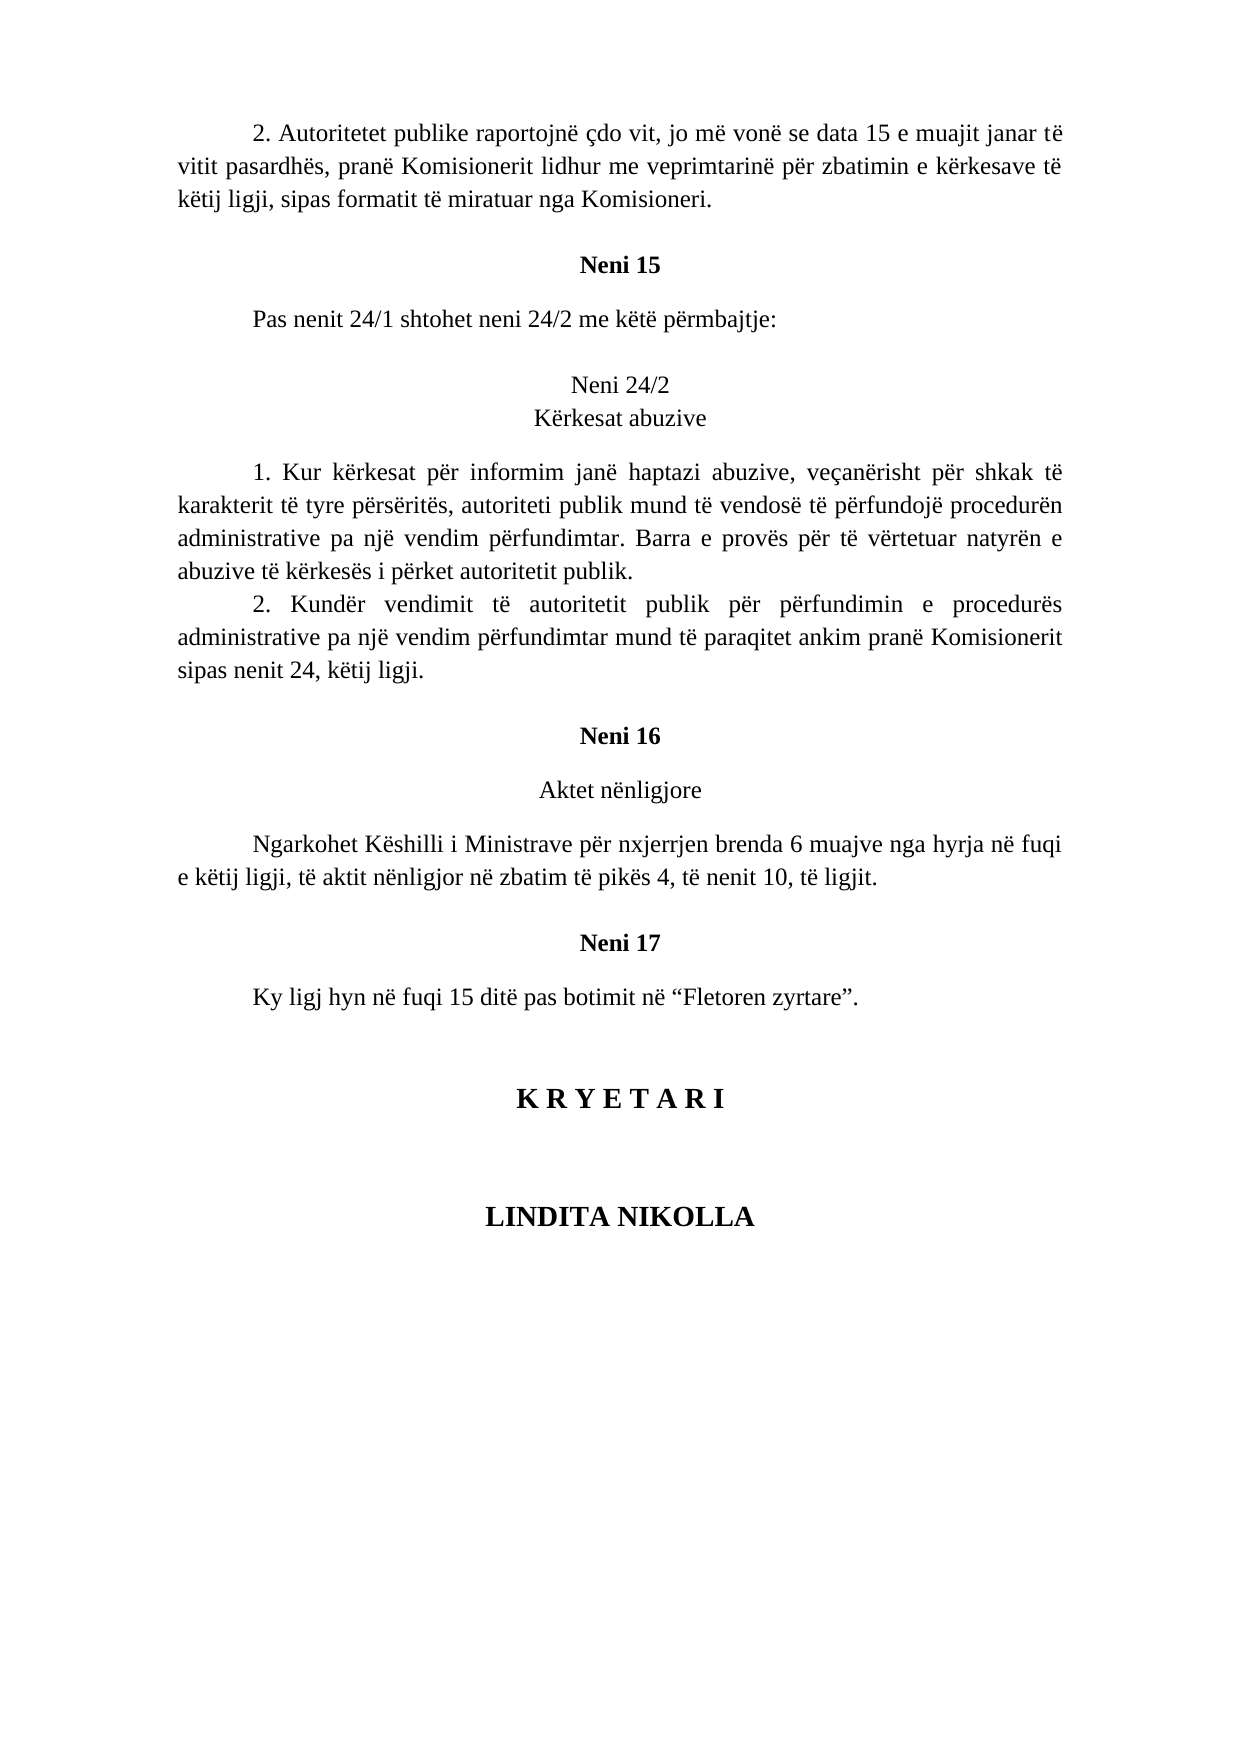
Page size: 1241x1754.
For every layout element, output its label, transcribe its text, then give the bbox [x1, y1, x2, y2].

text Neni 17 [177, 928, 1063, 957]
text Aktet nënligjore [177, 775, 1063, 804]
text 2. Kundër vendimit të autoritetit publik për përfundimin e procedurës administrative pa një vendim përfundimtar mund të paraqitet ankim pranë Komisionerit sipas nenit 24, këtij ligji. [177, 589, 1063, 684]
text K R Y E T A R I [177, 1081, 1063, 1114]
text Pas nenit 24/1 shtohet neni 24/2 me këtë përmbajtje: [177, 304, 1063, 333]
list 2. Autoritetet publike raportojnë çdo vit, jo më vonë se data 15 e muajit janar të vitit pasardhës, pranë Komisionerit lidhur me veprimtarinë për zbatimin e kërkesave të këtij ligji, sipas formatit të miratuar nga Komisioneri. [177, 118, 1063, 213]
text 1. Kur kërkesat për informim janë haptazi abuzive, veçanërisht për shkak të karakterit të tyre përsëritës, autoriteti publik mund të vendosë të përfundojë procedurën administrative pa një vendim përfundimtar. Barra e provës për të vërtetuar natyrën e abuzive të kërkesës i përket autoritetit publik. [177, 457, 1063, 585]
text Neni 24/2 [177, 370, 1063, 399]
text Ngarkohet Këshilli i Ministrave për nxjerrjen brenda 6 muajve nga hyrja në fuqi e këtij ligji, të aktit nënligjor në zbatim të pikës 4, të nenit 10, të ligjit. [177, 829, 1063, 891]
text LINDITA NIKOLLA [177, 1199, 1063, 1233]
text Neni 15 [177, 250, 1063, 279]
text Ky ligj hyn në fuqi 15 ditë pas botimit në “Fletoren zyrtare”. [177, 982, 1063, 1011]
text Kërkesat abuzive [177, 403, 1063, 432]
list Neni 16 [177, 721, 1063, 750]
